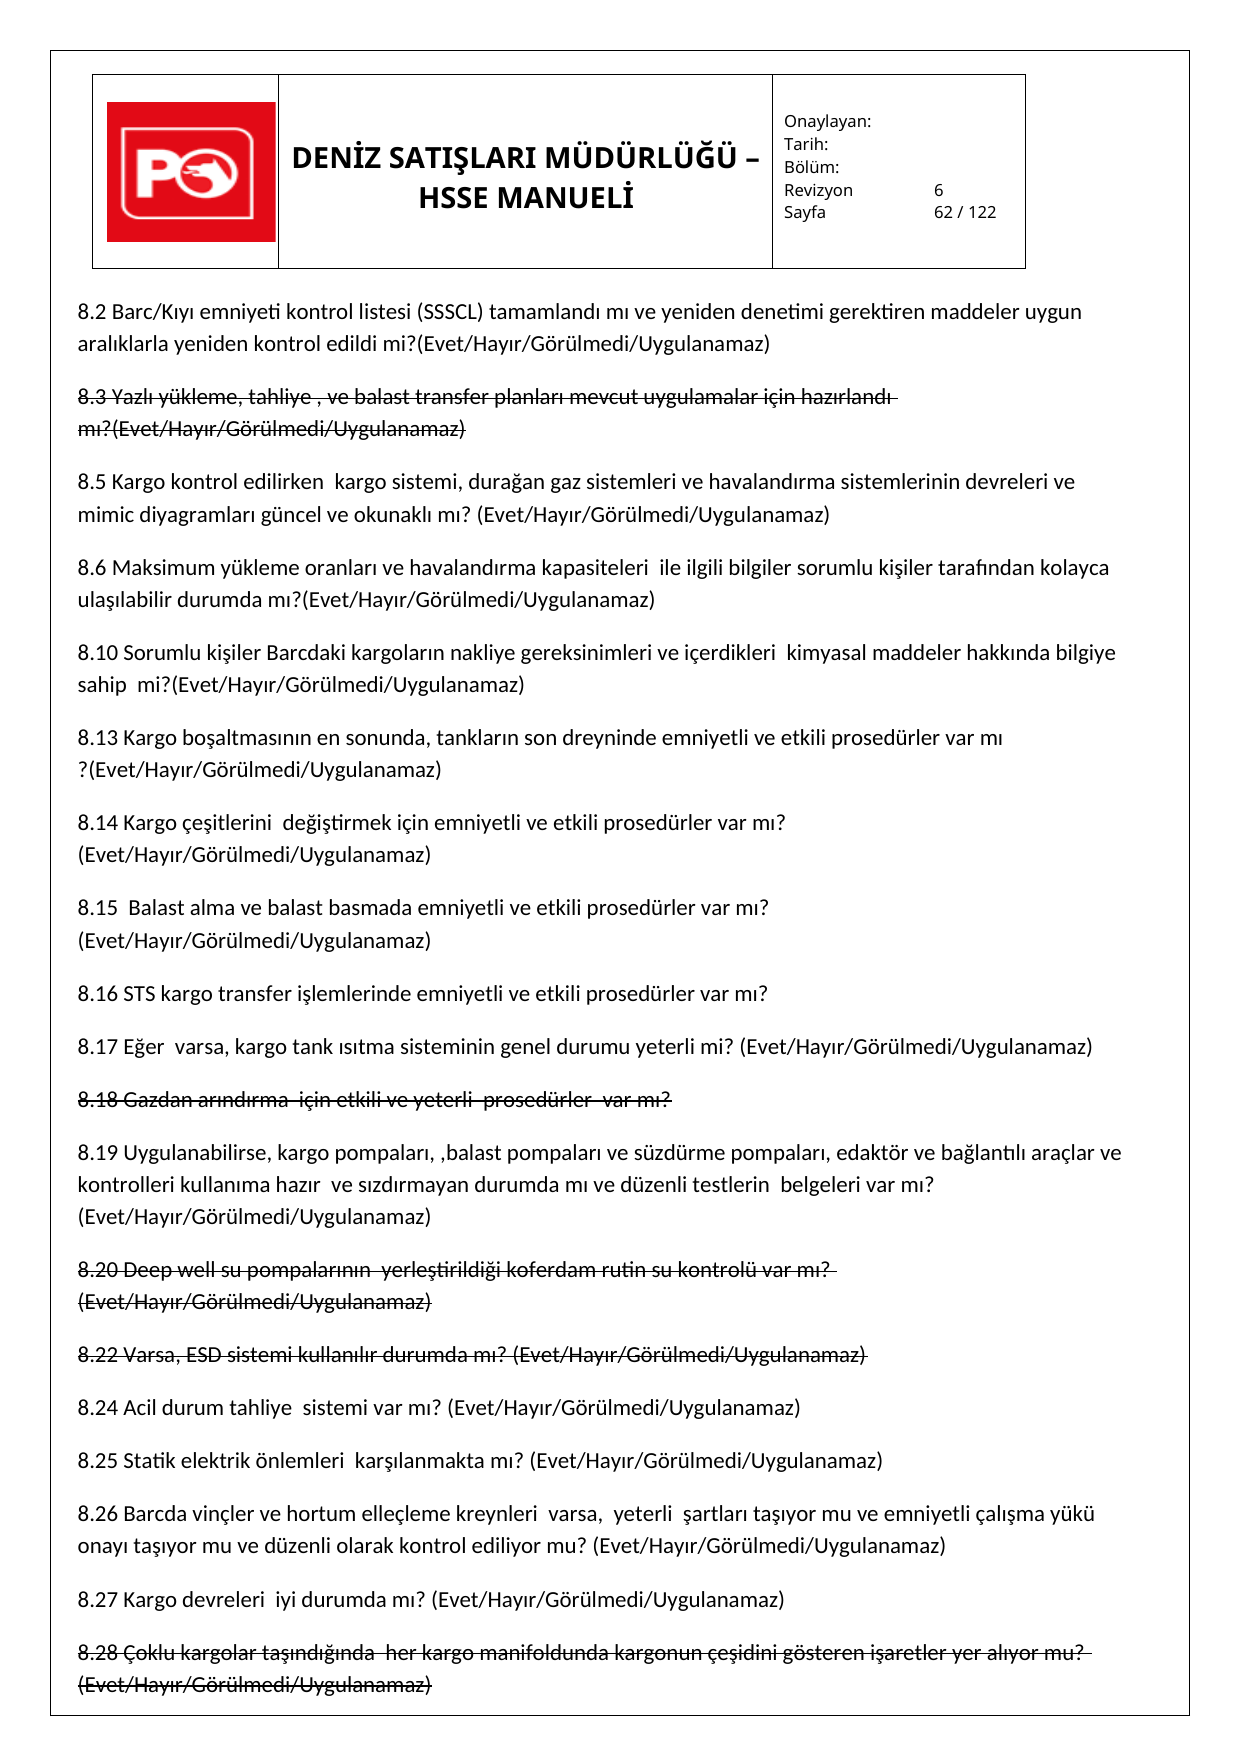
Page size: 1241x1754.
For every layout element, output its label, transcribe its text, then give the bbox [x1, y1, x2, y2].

text 8.17 Eğer varsa, kargo tank ısıtma sisteminin genel durumu yeterli mi? (Evet/Hayır/Görülmedi/Uygulanamaz) [77, 1032, 1126, 1060]
text 8.26 Barcda vinçler ve hortum elleçleme kreynleri varsa, yeterli şartları taşıyor mu ve emniyetli çalışma yükü onayı taşıyor mu ve düzenli olarak kontrol ediliyor mu? (Evet/Hayır/Görülmedi/Uygulanamaz) [77, 1499, 1126, 1560]
text 8.24 Acil durum tahliye sistemi var mı? (Evet/Hayır/Görülmedi/Uygulanamaz) [77, 1393, 1126, 1421]
text 8.6 Maksimum yükleme oranları ve havalandırma kapasiteleri ile ilgili bilgiler sorumlu kişiler tarafından kolayca ulaşılabilir durumda mı?(Evet/Hayır/Görülmedi/Uygulanamaz) [77, 553, 1126, 613]
text 8.5 Kargo kontrol edilirken kargo sistemi, durağan gaz sistemleri ve havalandırma sistemlerinin devreleri ve mimic diyagramları güncel ve okunaklı mı? (Evet/Hayır/Görülmedi/Uygulanamaz) [77, 467, 1126, 528]
text 8.28 Çoklu kargolar taşındığında her kargo manifoldunda kargonun çeşidini gösteren işaretler yer alıyor mu? (Evet/Hayır/Görülmedi/Uygulanamaz) [77, 1638, 1126, 1698]
text 8.27 Kargo devreleri iyi durumda mı? (Evet/Hayır/Görülmedi/Uygulanamaz) [77, 1585, 1126, 1613]
text 8.19 Uygulanabilirse, kargo pompaları, ,balast pompaları ve süzdürme pompaları, edaktör ve bağlantılı araçlar ve kontrolleri kullanıma hazır ve sızdırmayan durumda mı ve düzenli testlerin belgeleri var mı? (Evet/Hayır/Görülmedi/Uygulanamaz) [77, 1138, 1126, 1230]
text 8.13 Kargo boşaltmasının en sonunda, tankların son dreyninde emniyetli ve etkili prosedürler var mı ?(Evet/Hayır/Görülmedi/Uygulanamaz) [77, 723, 1126, 783]
text 8.20 Deep well su pompalarının yerleştirildiği koferdam rutin su kontrolü var mı? (Evet/Hayır/Görülmedi/Uygulanamaz) [77, 1255, 1126, 1315]
picture [107, 102, 276, 242]
text 8.22 Varsa, ESD sistemi kullanılır durumda mı? (Evet/Hayır/Görülmedi/Uygulanamaz) [77, 1340, 1126, 1368]
text 8.15 Balast alma ve balast basmada emniyetli ve etkili prosedürler var mı? (Evet/Hayır/Görülmedi/Uygulanamaz) [77, 893, 1126, 954]
text 8.3 Yazlı yükleme, tahliye , ve balast transfer planları mevcut uygulamalar için hazırlandı mı?(Evet/Hayır/Görülmedi/Uygulanamaz) [77, 382, 1126, 442]
text 8.10 Sorumlu kişiler Barcdaki kargoların nakliye gereksinimleri ve içerdikleri kimyasal maddeler hakkında bilgiye sahip mi?(Evet/Hayır/Görülmedi/Uygulanamaz) [77, 638, 1126, 698]
text 8.25 Statik elektrik önlemleri karşılanmakta mı? (Evet/Hayır/Görülmedi/Uygulanamaz) [77, 1446, 1126, 1474]
text 8.18 Gazdan arındırma için etkili ve yeterli prosedürler var mı? [77, 1085, 1126, 1113]
text 8.14 Kargo çeşitlerini değiştirmek için emniyetli ve etkili prosedürler var mı? (Evet/Hayır/Görülmedi/Uygulanamaz) [77, 808, 1126, 868]
text 8.2 Barc/Kıyı emniyeti kontrol listesi (SSSCL) tamamlandı mı ve yeniden denetimi gerektiren maddeler uygun aralıklarla yeniden kontrol edildi mi?(Evet/Hayır/Görülmedi/Uygulanamaz) [77, 297, 1126, 357]
text 8.16 STS kargo transfer işlemlerinde emniyetli ve etkili prosedürler var mı? [77, 979, 1126, 1007]
